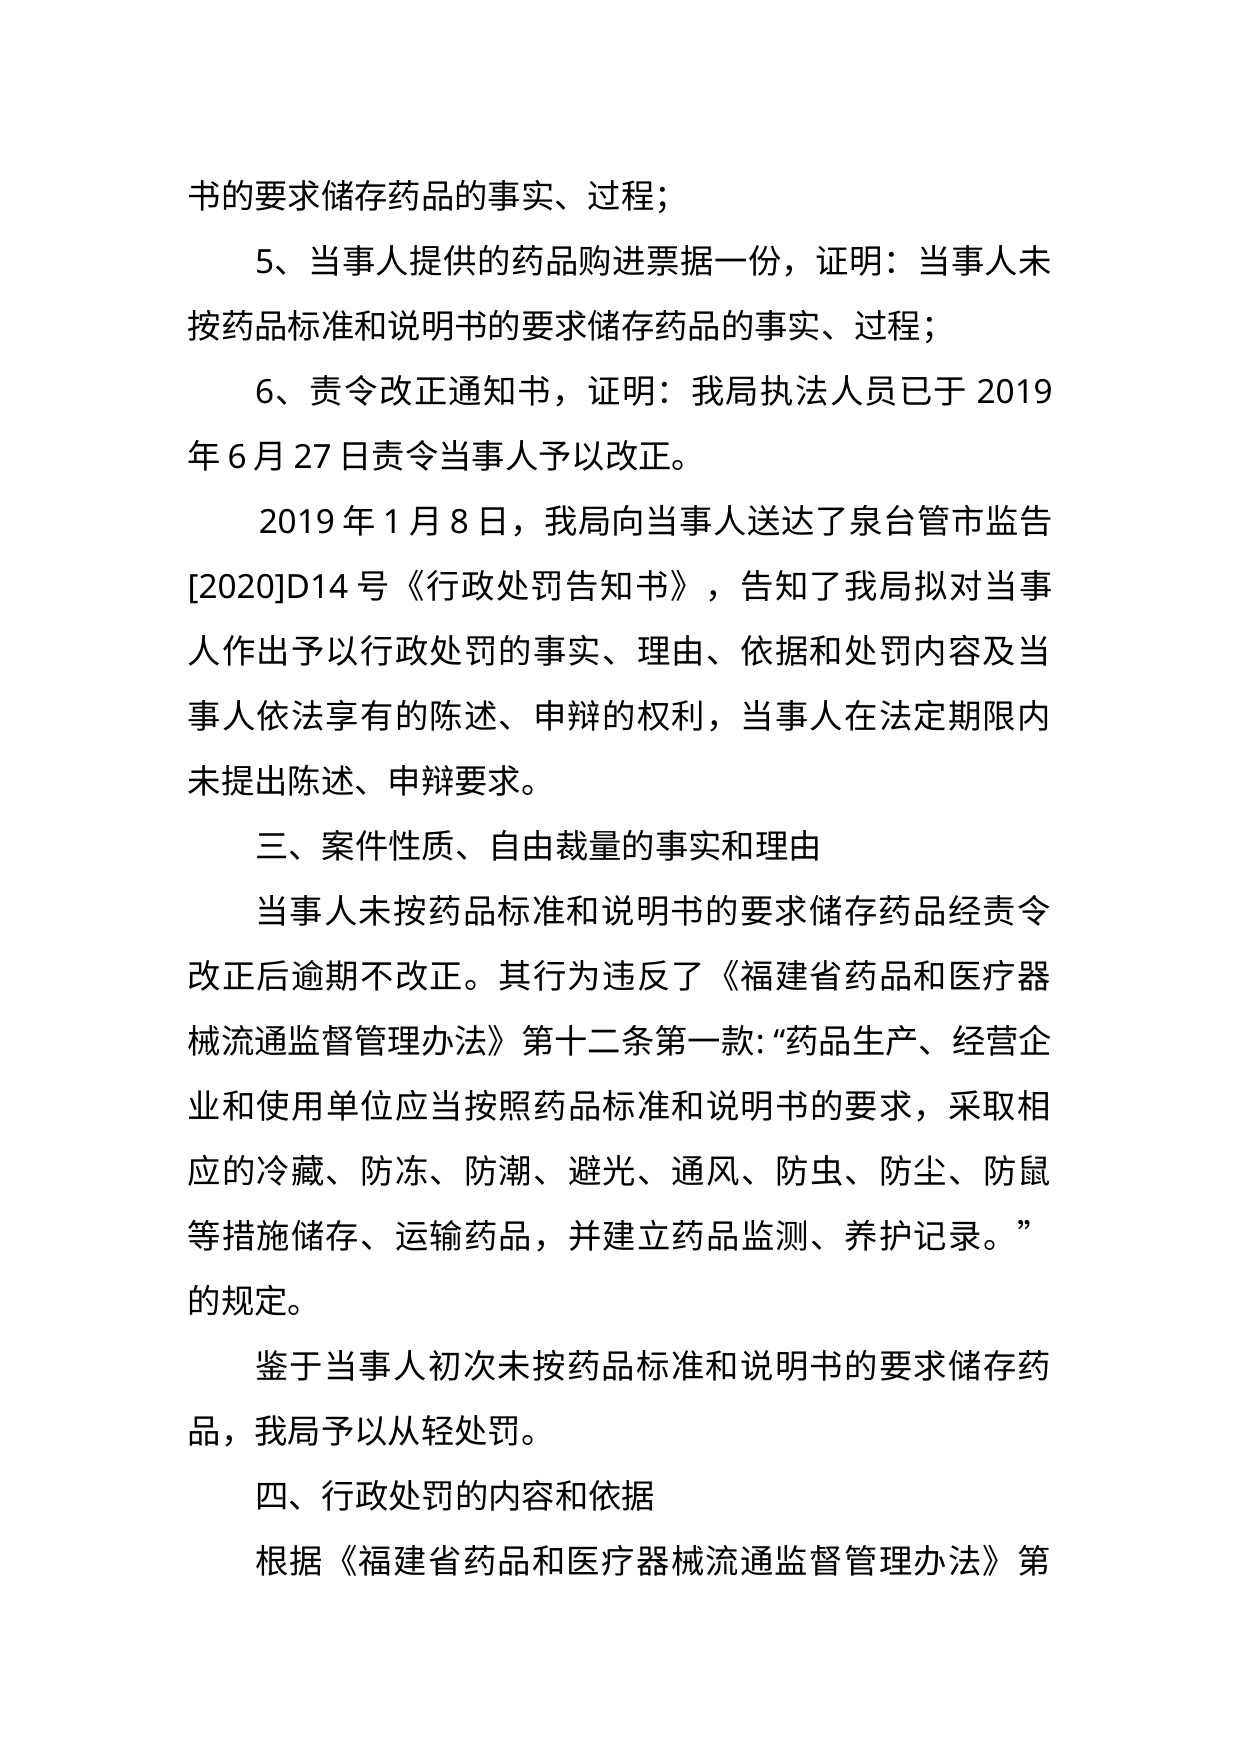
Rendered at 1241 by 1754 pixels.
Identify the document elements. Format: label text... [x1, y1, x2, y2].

text 5、当事人提供的药品购进票据一份，证明：当事人未按药品标准和说明书的要求储存药品的事实、过程； [187, 227, 1053, 357]
text 6、责令改正通知书，证明：我局执法人员已于2019年6月27日责令当事人予以改正。 [187, 357, 1053, 487]
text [187, 162, 1053, 227]
text 鉴于当事人初次未按药品标准和说明书的要求储存药品，我局予以从轻处罚。 [187, 1332, 1053, 1462]
text 三、案件性质、自由裁量的事实和理由 [187, 812, 1053, 877]
text 四、行政处罚的内容和依据 [187, 1462, 1053, 1527]
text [187, 1527, 1053, 1592]
text 当事人未按药品标准和说明书的要求储存药品经责令改正后逾期不改正。其行为违反了《福建省药品和医疗器械流通监督管理办法》第十二条第一款: “药品生产、经营企业和使用单位应当按照药品标准和说明书的要求，采取相应的冷藏、防冻、防潮、避光、通风、防虫、防尘、防鼠等措施储存、运输药品，并建立药品监测、养护记录。”的规定。 [187, 877, 1053, 1332]
text 2019年1月8日，我局向当事人送达了泉台管市监告[2020]D14号《行政处罚告知书》，告知了我局拟对当事人作出予以行政处罚的事实、理由、依据和处罚内容及当事人依法享有的陈述、申辩的权利，当事人在法定期限内未提出陈述、申辩要求。 [187, 487, 1053, 812]
